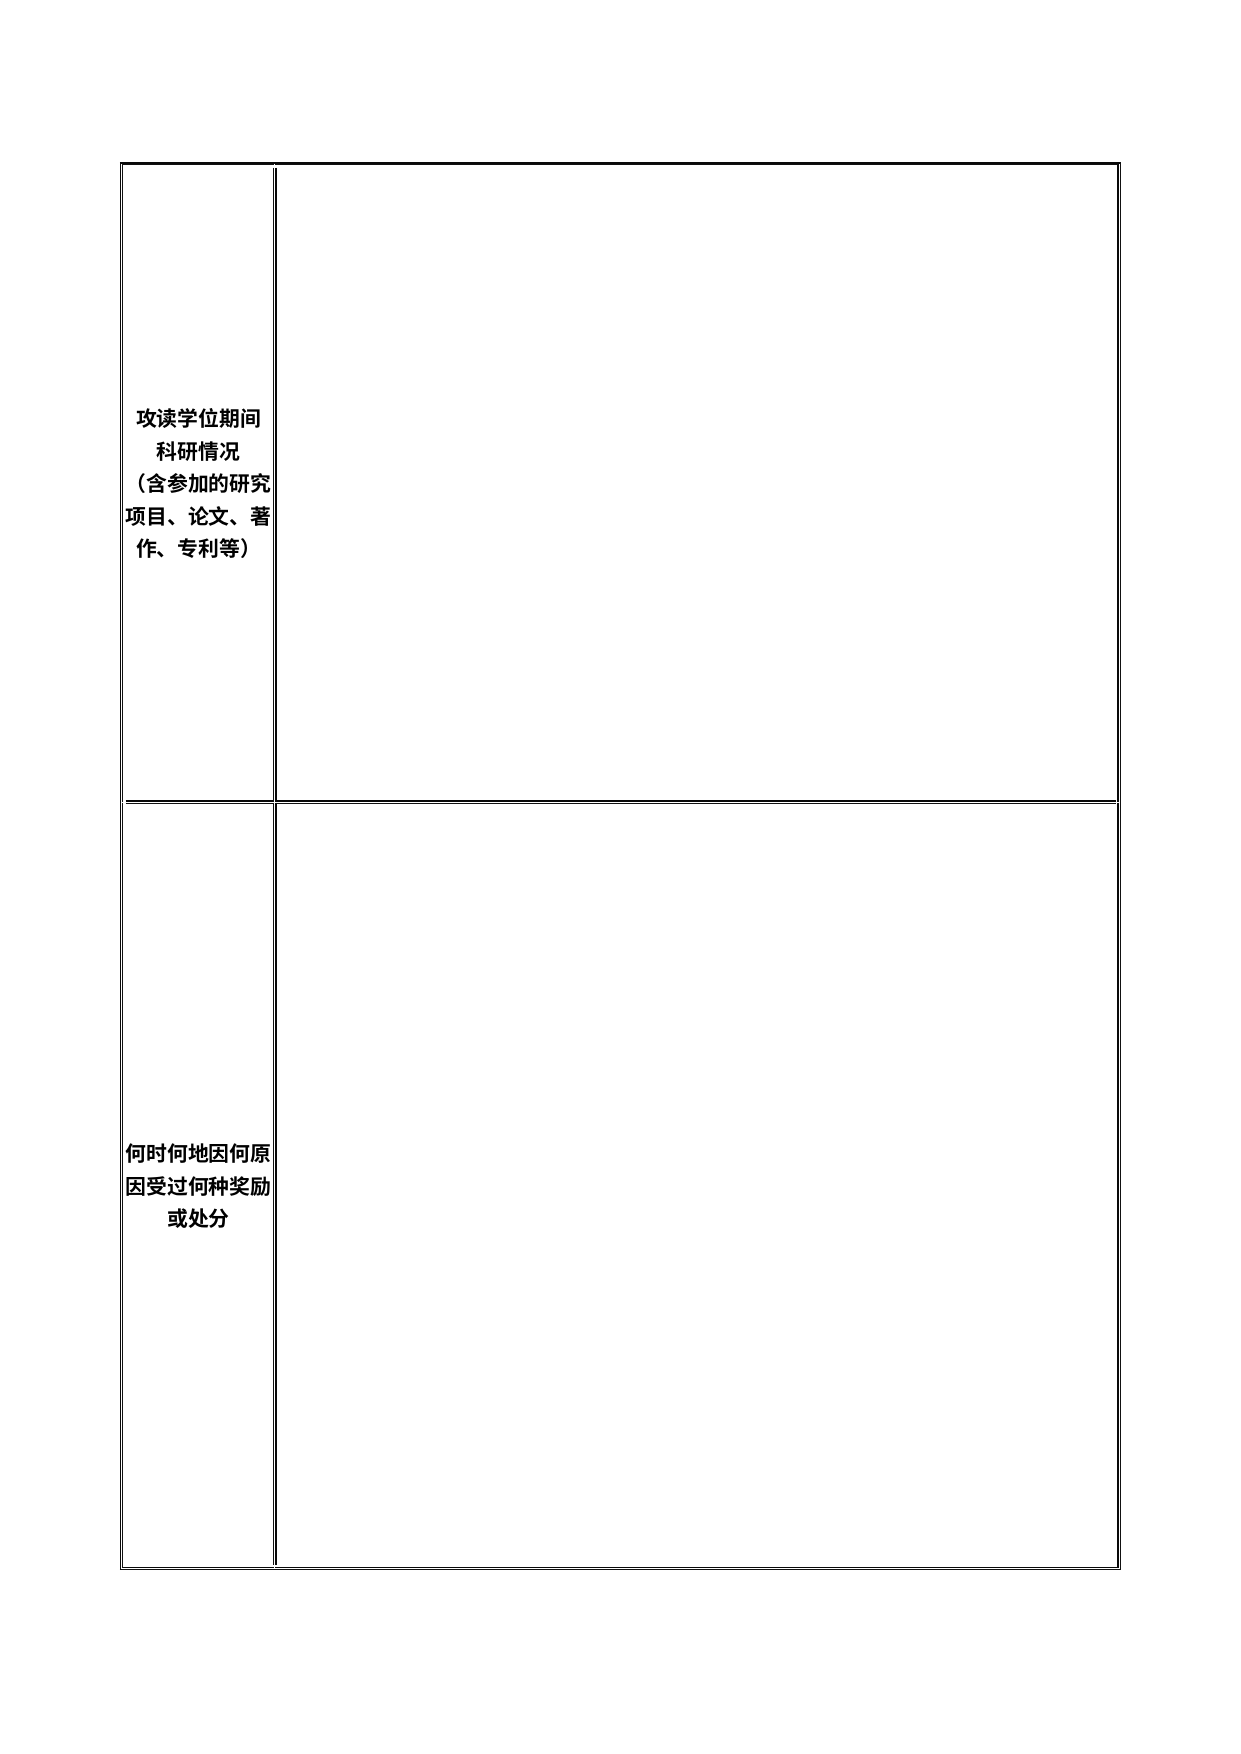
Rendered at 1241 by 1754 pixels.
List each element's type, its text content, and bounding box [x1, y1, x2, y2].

table_cell 何时何地因何原因受过何种奖励或处分 [123, 800, 275, 1567]
table_cell 攻读学位期间 科研情况 （含参加的研究项目、论文、著作、专利等） [123, 164, 275, 800]
table_cell [275, 165, 1117, 800]
table_cell [275, 800, 1118, 1567]
